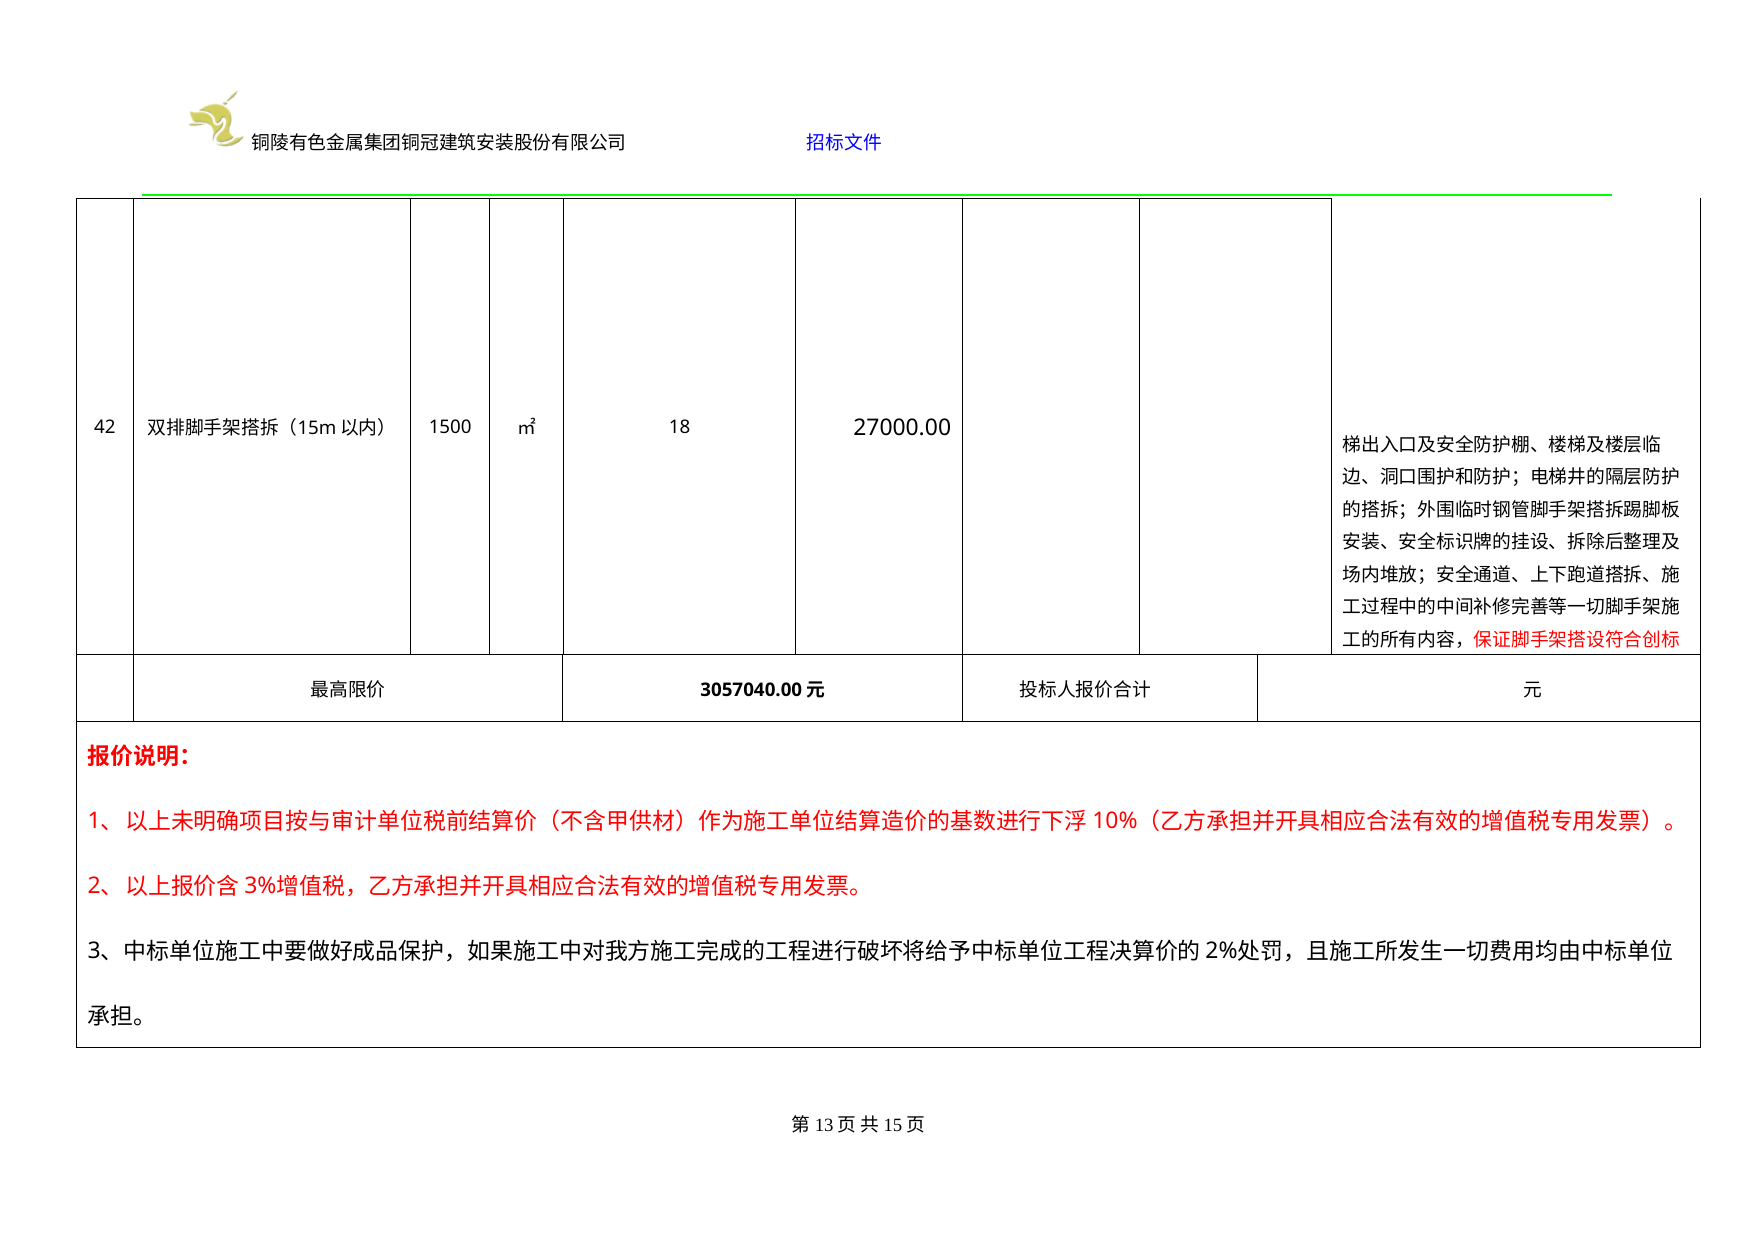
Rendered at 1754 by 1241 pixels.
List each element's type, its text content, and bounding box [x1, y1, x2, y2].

table_cell 双排脚手架搭拆（15m以内） [134, 199, 410, 654]
table_cell 42 [77, 199, 133, 654]
table_cell ㎡ [490, 199, 563, 654]
table_cell 投标人报价合计 [963, 655, 1257, 721]
table_cell [77, 655, 133, 721]
table_cell 18 [564, 199, 795, 654]
table_cell [1140, 199, 1331, 654]
table_cell 1500 [411, 199, 489, 654]
table_cell 最高限价 [134, 655, 562, 721]
picture [187, 90, 252, 150]
table_cell 元 [1258, 655, 1700, 721]
table_cell 3057040.00元 [563, 655, 962, 721]
table_cell 27000.00 [796, 199, 962, 654]
table_cell [963, 199, 1139, 654]
